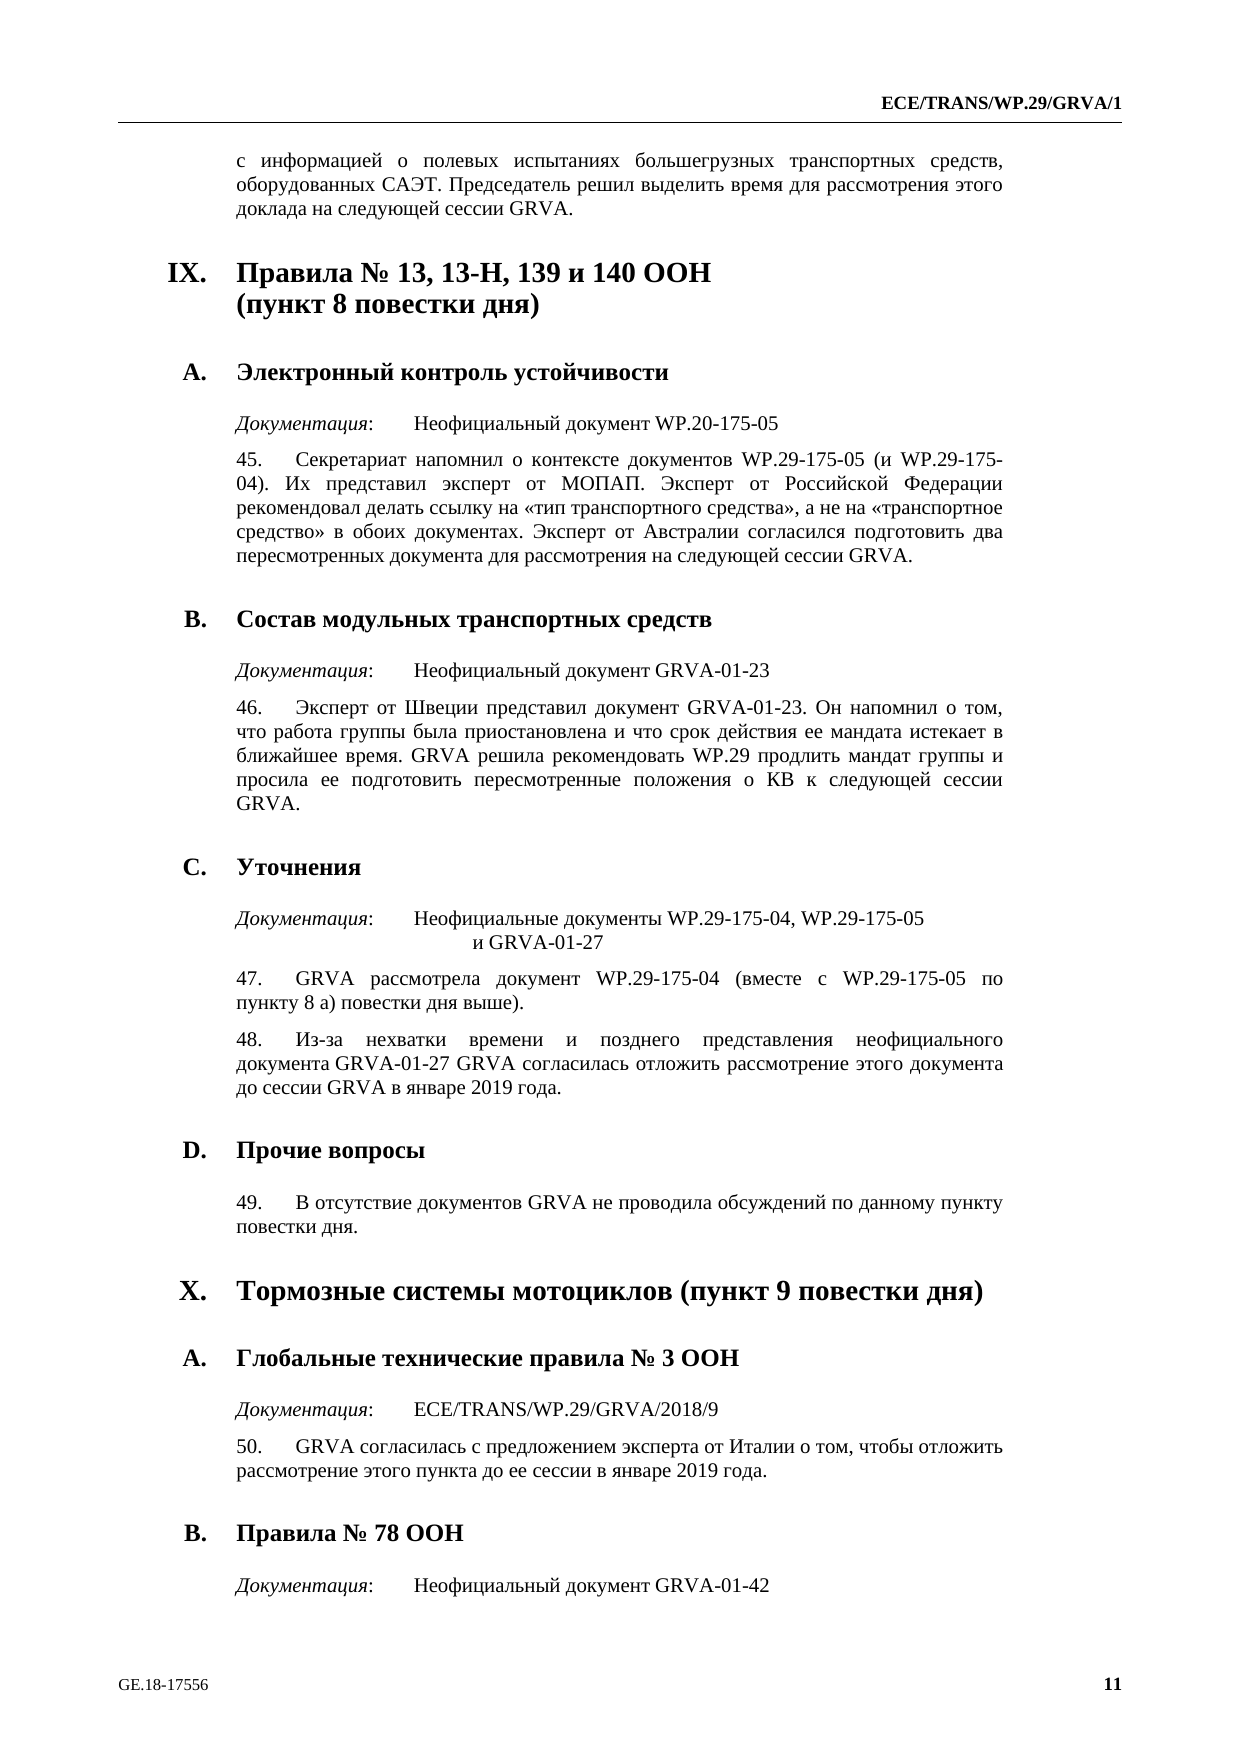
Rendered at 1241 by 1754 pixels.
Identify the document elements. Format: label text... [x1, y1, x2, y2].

text D. Прочие вопросы [118, 1136, 1004, 1164]
text 45. Секретариат напомнил о контексте документов WP.29-175-05 (и WP.29-175-04). Их представил эксперт от МОПАП. Эксперт от Российской Федерации рекомендовал делать ссылку на «тип транспортного средства», а не на «транспортное средство» в обоих документах. Эксперт от Австралии согласился подготовить два пересмотренных документа для рассмотрения на следующей сессии GRVA. [236, 447, 1004, 567]
text B. Правила № 78 ООН [118, 1519, 1004, 1547]
text 49. В отсутствие документов GRVA не проводила обсуждений по данному пункту повестки дня. [236, 1189, 1004, 1238]
text 50. GRVA согласилась с предложением эксперта от Италии о том, чтобы отложить рассмотрение этого пункта до ее сессии в январе 2019 года. [236, 1434, 1004, 1482]
text B. Состав модульных транспортных средств [118, 605, 1004, 633]
text Документация: Неофициальные документы WP.29-175-04, WP.29-175-05 и GRVA-01-27 [236, 906, 1004, 954]
text X. Тормозные системы мотоциклов (пункт 9 повестки дня) [118, 1275, 1004, 1306]
text 48. Из-за нехватки времени и позднего представления неофициального документа GRVA-01-27 GRVA согласилась отложить рассмотрение этого документа до сессии GRVA в январе 2019 года. [236, 1027, 1004, 1099]
text Документация: Неофициальный документ WP.20-175-05 [236, 411, 1004, 434]
text A. Глобальные технические правила № 3 ООН [118, 1344, 1004, 1372]
text C. Уточнения [118, 852, 1004, 881]
text Документация: ECE/TRANS/WP.29/GRVA/2018/9 [236, 1397, 1004, 1421]
text 46. Эксперт от Швеции представил документ GRVA-01-23. Он напомнил о том, что работа группы была приостановлена и что срок действия ее мандата истекает в ближайшее время. GRVA решила рекомендовать WP.29 продлить мандат группы и просила ее подготовить пересмотренные положения о КВ к следующей сессии GRVA. [236, 694, 1004, 815]
text Документация: Неофициальный документ GRVA-01-42 [236, 1572, 1004, 1597]
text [236, 148, 1004, 220]
text 47. GRVA рассмотрела документ WP.29-175-04 (вместе с WP.29-175-05 по пункту 8 a) повестки дня выше). [236, 966, 1004, 1014]
text A. Электронный контроль устойчивости [118, 357, 1004, 386]
text Документация: Неофициальный документ GRVA-01-23 [236, 658, 1004, 682]
text IX. Правила № 13, 13-H, 139 и 140 ООН (пункт 8 повестки дня) [118, 257, 1004, 320]
